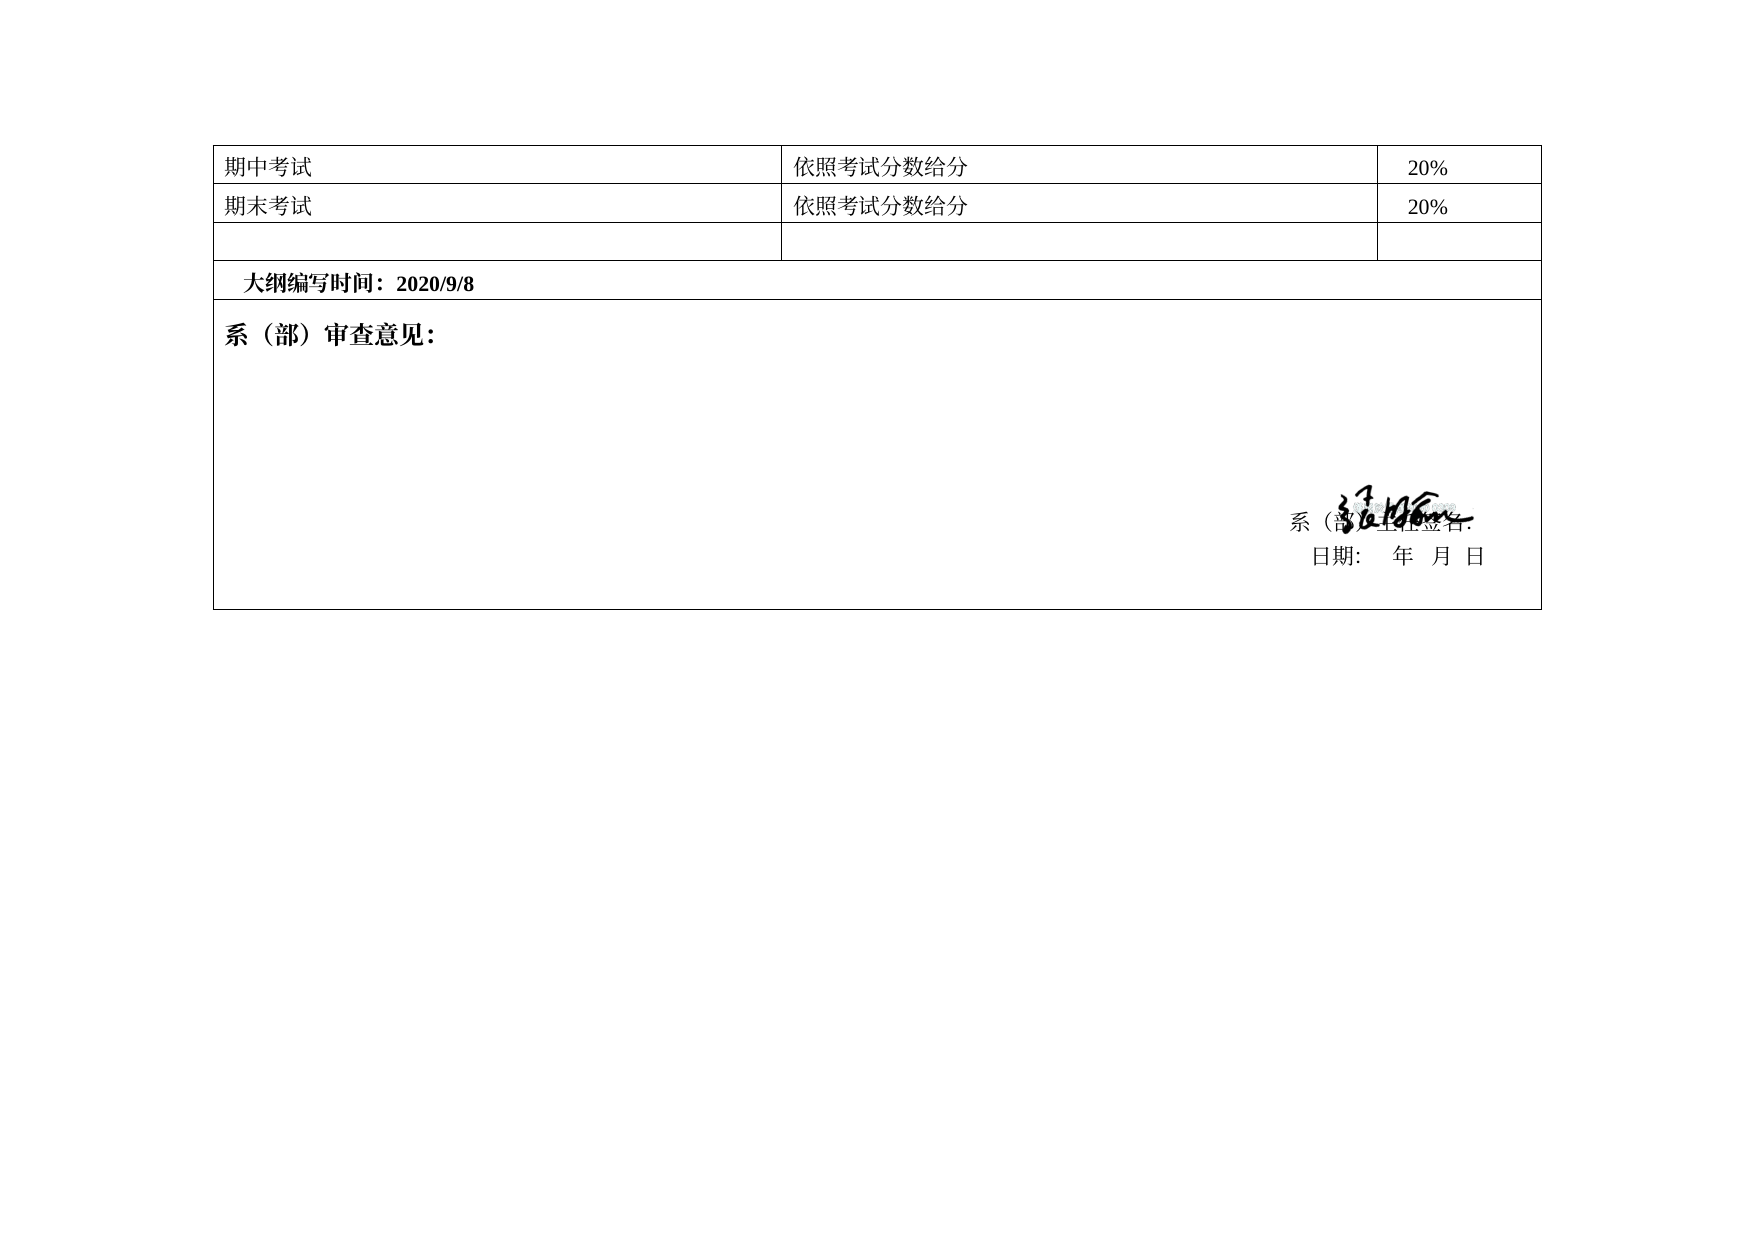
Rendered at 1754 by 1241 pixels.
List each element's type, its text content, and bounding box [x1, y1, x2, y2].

table_cell 期末考试 [214, 184, 781, 222]
table_cell 系（部）审查意见： 系（部）主任签名： 日期： 年 月 日 [214, 300, 1541, 609]
table_cell 依照考试分数给分 [782, 146, 1377, 183]
picture [1316, 455, 1494, 578]
table_cell 20% [1378, 184, 1541, 222]
table_cell 依照考试分数给分 [782, 184, 1377, 222]
table_cell [214, 223, 781, 260]
table_cell 20% [1378, 146, 1541, 183]
table_cell 大纲编写时间：2020/9/8 [214, 261, 1541, 299]
table_cell [782, 223, 1377, 260]
table_cell [1378, 223, 1541, 260]
table_cell 期中考试 [214, 146, 781, 183]
